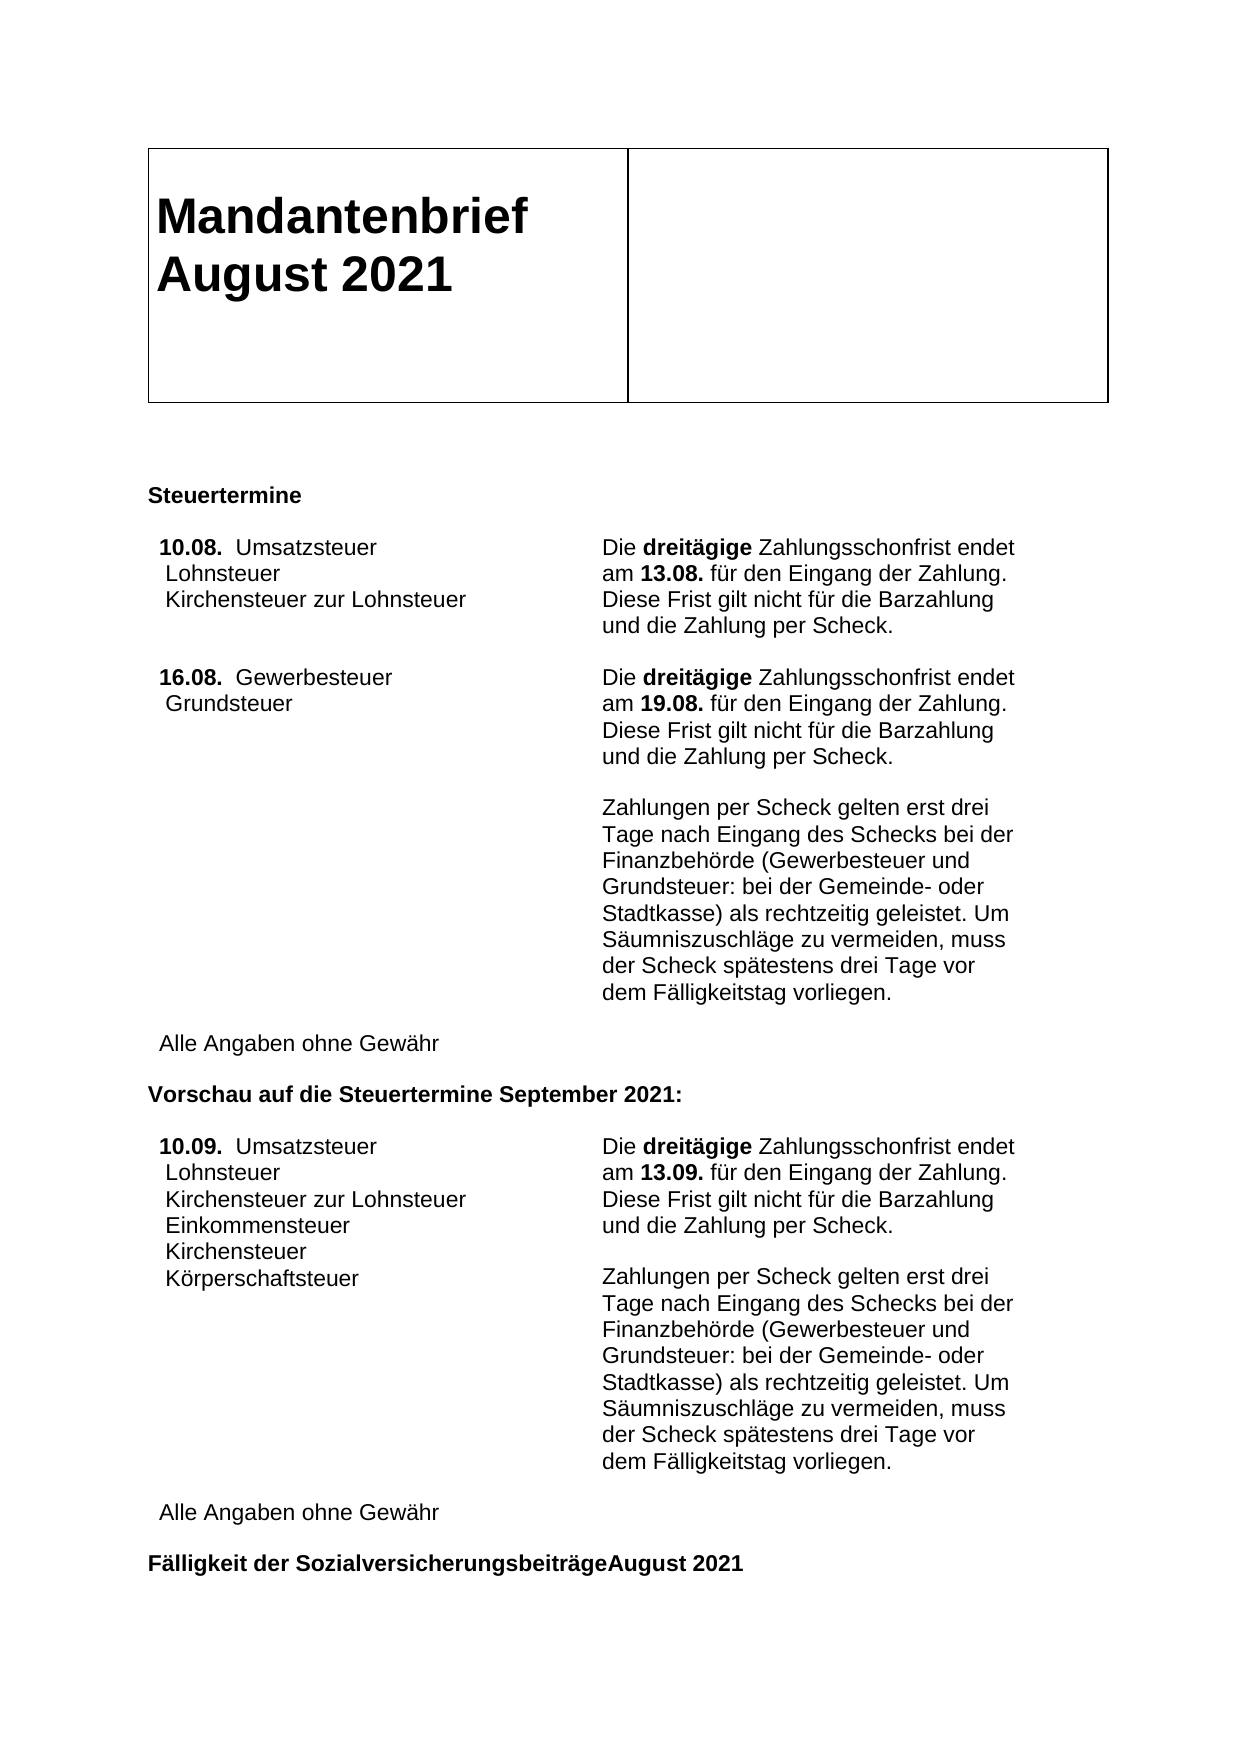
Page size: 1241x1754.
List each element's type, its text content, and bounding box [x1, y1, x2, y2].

table_cell 16.08. Gewerbesteuer Grundsteuer [148, 639, 591, 1005]
table_header Die dreitägige Zahlungsschonfrist endet am 13.08. für den Eingang der Zahlung. Diese Frist gilt nicht für die Barzahlung und die Zahlung per Scheck. [591, 509, 1034, 639]
table_header 10.09. Umsatzsteuer Lohnsteuer Kirchensteuer zur Lohnsteuer Einkommensteuer Kirchensteuer Körperschaftsteuer [148, 1108, 591, 1474]
table_header Die dreitägige Zahlungsschonfrist endet am 13.09. für den Eingang der Zahlung. Diese Frist gilt nicht für die Barzahlung und die Zahlung per Scheck. Zahlungen per Scheck gelten erst drei Tage nach Eingang des Schecks bei der Finanzbehörde (Gewerbesteuer und Grundsteuer: bei der Gemeinde- oder Stadtkasse) als rechtzeitig geleistet. Um Säumniszuschläge zu vermeiden, muss der Scheck spätestens drei Tage vor dem Fälligkeitstag vorliegen. [591, 1108, 1034, 1474]
text Fälligkeit der SozialversicherungsbeiträgeAugust 2021 [148, 1550, 1034, 1577]
table_cell Alle Angaben ohne Gewähr [148, 1005, 1034, 1056]
table_cell Alle Angaben ohne Gewähr [148, 1474, 1034, 1525]
table_header 10.08. Umsatzsteuer Lohnsteuer Kirchensteuer zur Lohnsteuer [148, 509, 591, 639]
table_header [629, 149, 1107, 402]
table_header Mandantenbrief August 2021 [149, 149, 627, 402]
text Vorschau auf die Steuertermine September 2021: [148, 1081, 1034, 1108]
table_cell Die dreitägige Zahlungsschonfrist endet am 19.08. für den Eingang der Zahlung. Diese Frist gilt nicht für die Barzahlung und die Zahlung per Scheck. Zahlungen per Scheck gelten erst drei Tage nach Eingang des Schecks bei der Finanzbehörde (Gewerbesteuer und Grundsteuer: bei der Gemeinde- oder Stadtkasse) als rechtzeitig geleistet. Um Säumniszuschläge zu vermeiden, muss der Scheck spätestens drei Tage vor dem Fälligkeitstag vorliegen. [591, 639, 1034, 1005]
